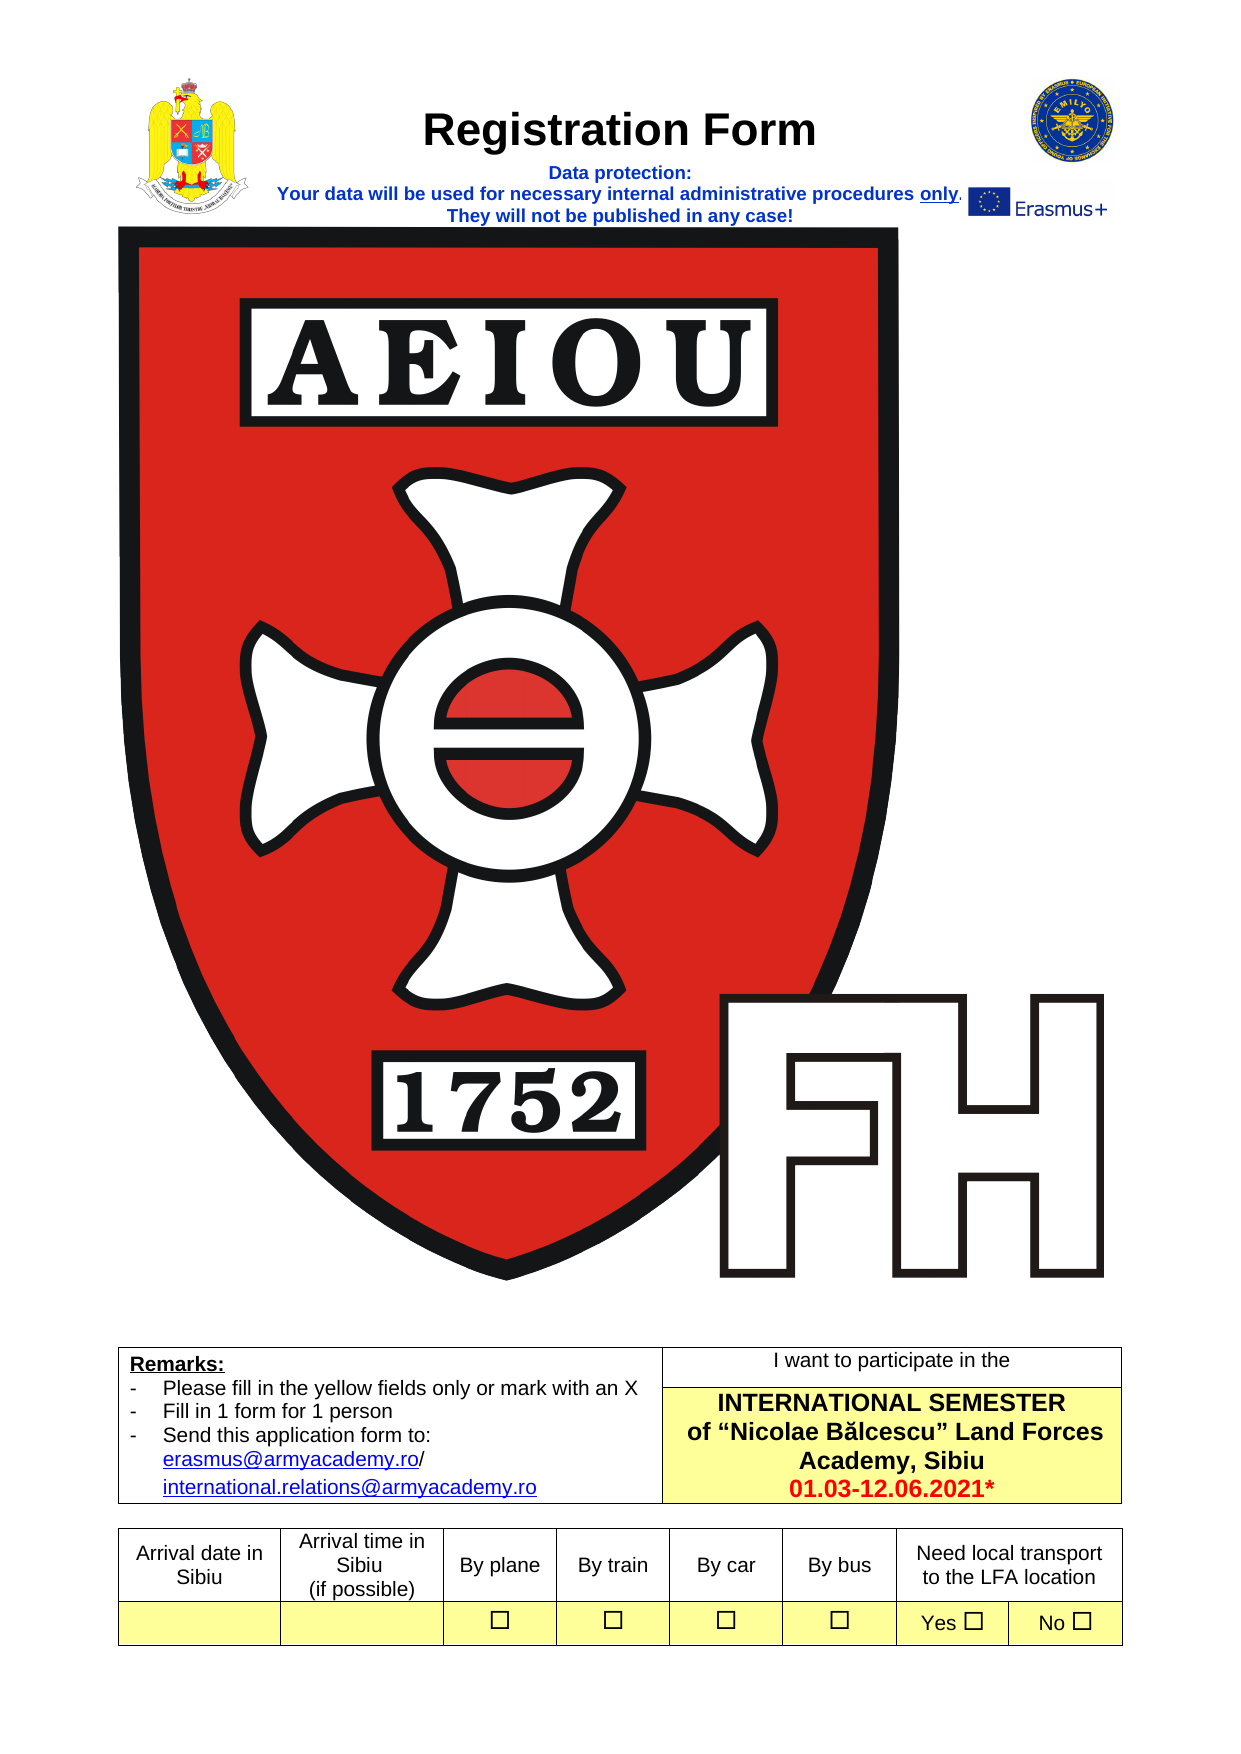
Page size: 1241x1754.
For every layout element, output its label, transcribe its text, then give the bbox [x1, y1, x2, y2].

table_header Remarks: - Please fill in the yellow fields only or mark with an X - Fill in 1 form for 1 person - Send this application form to: erasmus@armyacademy.ro/ international.relations@armyacademy.ro [119, 1348, 662, 1503]
picture [961, 179, 1114, 221]
picture [118, 226, 1104, 1281]
table_header Arrival date in [119, 1529, 280, 1601]
table_cell [444, 1602, 556, 1644]
table_header By car [670, 1529, 782, 1601]
table_cell [281, 1602, 443, 1644]
table_cell [783, 1602, 896, 1644]
table_cell [670, 1602, 782, 1644]
table_cell [119, 1602, 280, 1644]
table_header I want to participate in the [663, 1348, 1121, 1387]
picture [1031, 78, 1114, 163]
table_cell No [1009, 1602, 1122, 1644]
table_cell [557, 1602, 669, 1644]
table_header Need local transport to the LFA location [897, 1529, 1122, 1601]
table_header By bus [783, 1529, 896, 1601]
picture [136, 78, 249, 214]
table_cell Yes [897, 1602, 1008, 1644]
table_header Arrival time in (if possible) [281, 1529, 443, 1601]
table_header By plane [444, 1529, 556, 1601]
table_cell INTERNATIONAL SEMESTER of “Nicolae Bălcescu” Land Forces Academy, Sibiu 01.03-12.06.2021* [663, 1388, 1121, 1503]
table_header By train [557, 1529, 669, 1601]
